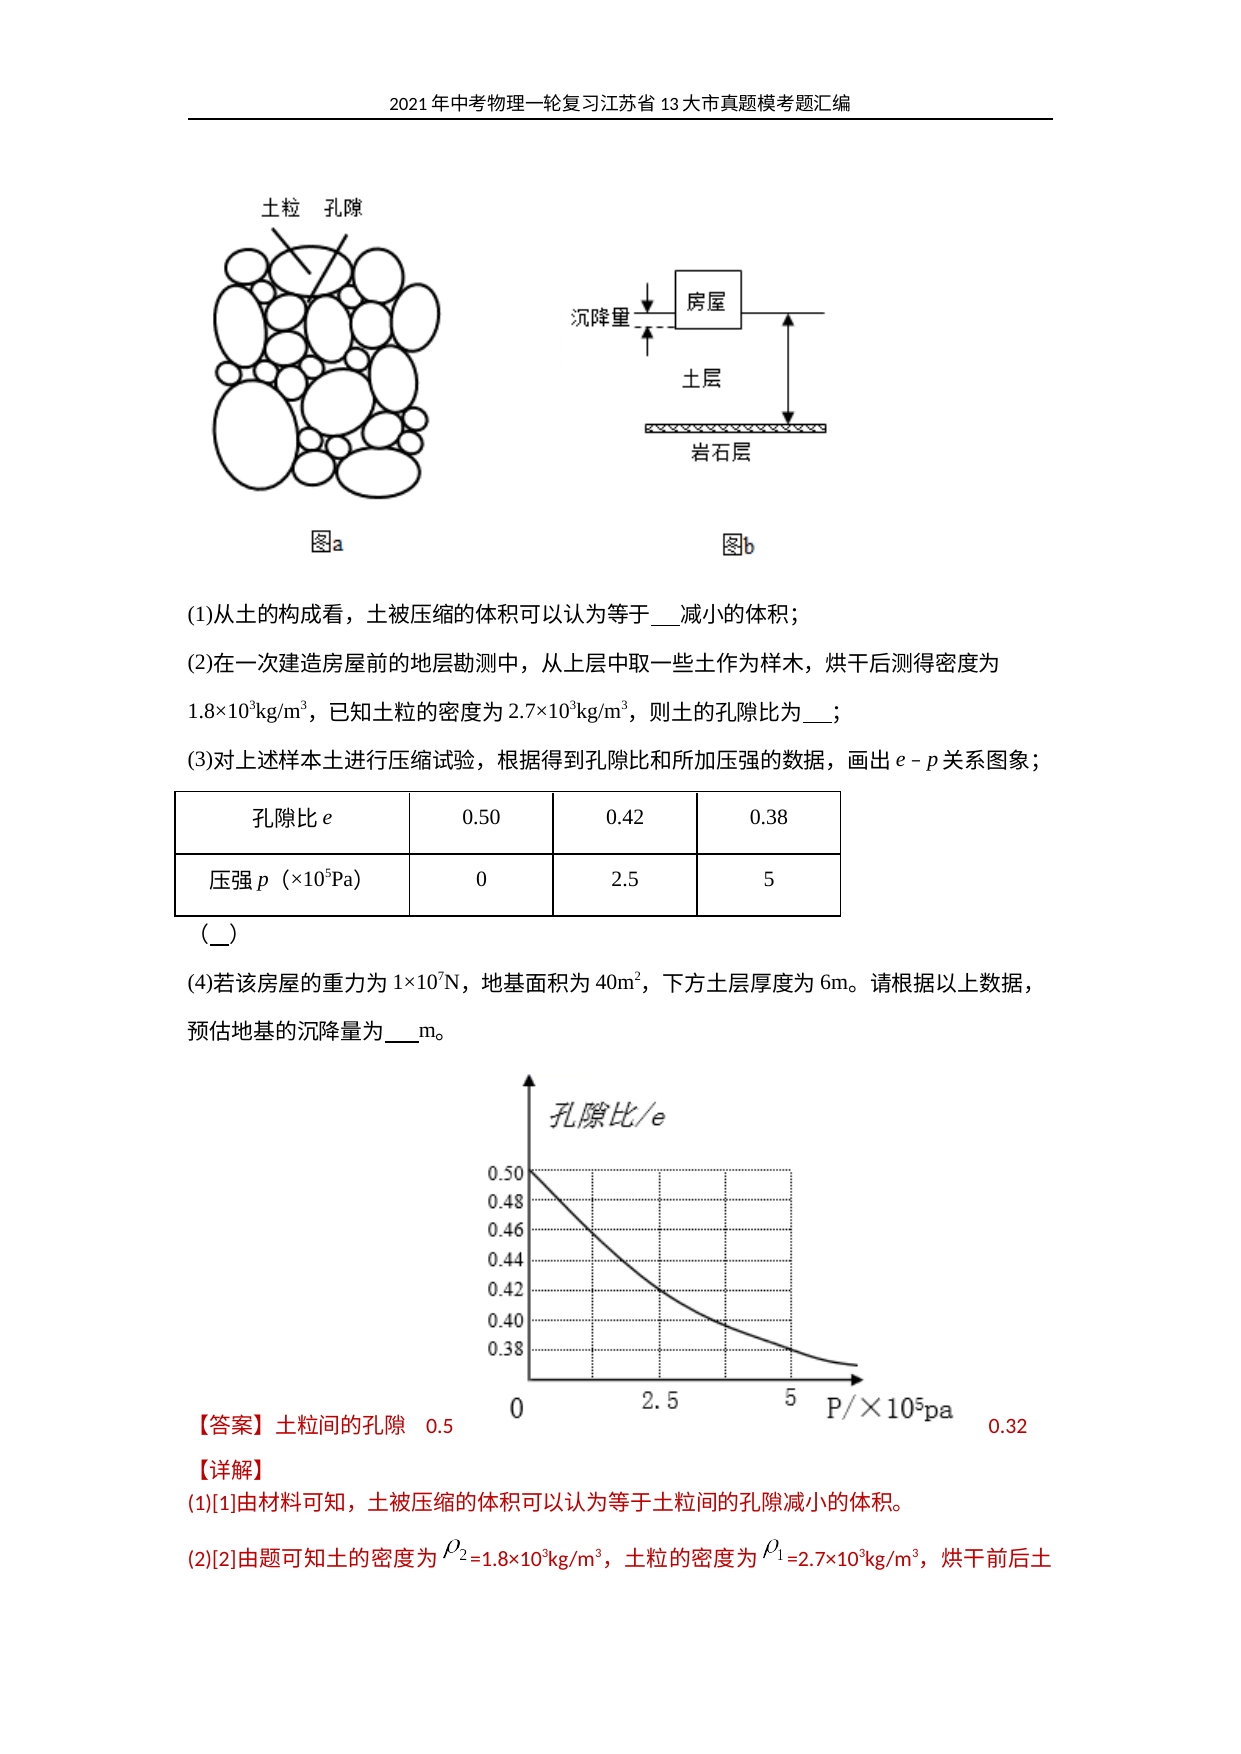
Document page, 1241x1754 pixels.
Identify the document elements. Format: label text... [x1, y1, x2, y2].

text (4)若该房屋的重力为1×107N，地基面积为40m2，下方土层厚度为6m。请根据以上数据，预估地基的沉降量为 m。 [187, 965, 1053, 1046]
table_header 0.50 [410, 792, 553, 853]
text (1)[1]由材料可知，土被压缩的体积可以认为等于土粒间的孔隙减小的体积。 [187, 1485, 1053, 1517]
table_header 0.38 [698, 792, 840, 853]
table_header 0.42 [554, 792, 697, 853]
table_cell 2.5 [554, 855, 696, 915]
text （ ） [187, 917, 1053, 949]
table_cell 0 [410, 855, 552, 915]
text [187, 1517, 1053, 1582]
text (3)对上述样本土进行压缩试验，根据得到孔隙比和所加压强的数据，画出e﹣p关系图象； [187, 742, 1053, 775]
picture [187, 173, 858, 573]
text 【详解】 [187, 1452, 1053, 1485]
table_cell 压强p（×105Pa） [176, 855, 409, 915]
text (1)从土的构成看，土被压缩的体积可以认为等于 减小的体积； [187, 597, 1053, 629]
picture [473, 1074, 969, 1434]
text (2)在一次建造房屋前的地层勘测中，从上层中取一些土作为样木，烘干后测得密度为1.8×103kg/m3，已知土粒的密度为2.7×103kg/m3，则土的孔隙比为 ； [187, 645, 1053, 727]
table_cell 5 [698, 855, 840, 915]
table_header 孔隙比e [176, 792, 409, 853]
